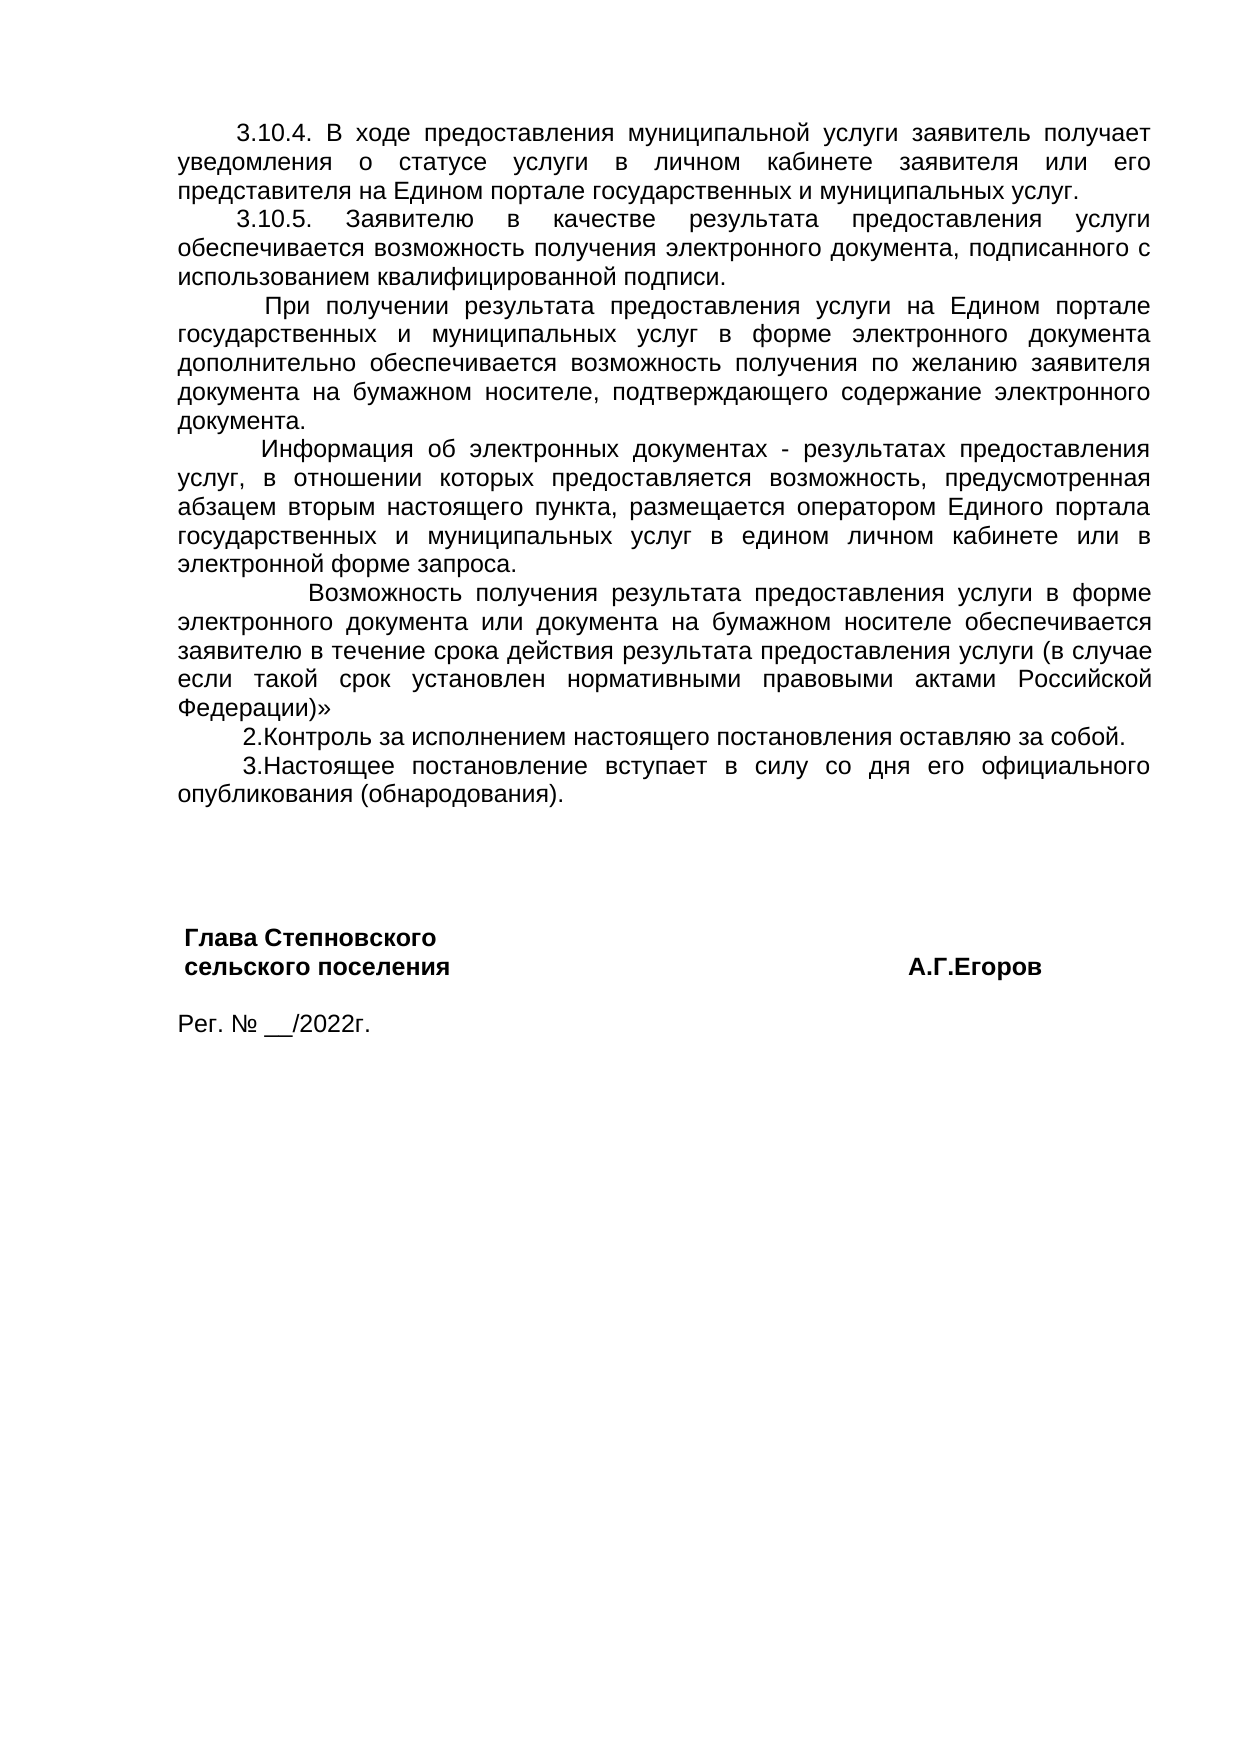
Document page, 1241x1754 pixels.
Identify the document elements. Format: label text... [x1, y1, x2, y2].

text Информация об электронных документах - результатах предоставления услуг, в отношении которых предоставляется возможность, предусмотренная абзацем вторым настоящего пункта, размещается оператором Единого портала государственных и муниципальных услуг в едином личном кабинете или в электронной форме запроса. [177, 434, 1152, 578]
text При получении результата предоставления услуги на Едином портале государственных и муниципальных услуг в форме электронного документа дополнительно обеспечивается возможность получения по желанию заявителя документа на бумажном носителе, подтверждающего содержание электронного документа. [177, 291, 1152, 434]
text Рег. № __/2022г. [177, 1009, 1152, 1038]
text 3.Настоящее постановление вступает в силу со дня его официального опубликования (обнародования). [177, 751, 1152, 808]
text сельского поселения А.Г.Егоров [177, 952, 1152, 981]
text Возможность получения результата предоставления услуги в форме электронного документа или документа на бумажном носителе обеспечивается заявителю в течение срока действия результата предоставления услуги (в случае если такой срок установлен нормативными правовыми актами Российской Федерации)» [177, 578, 1153, 722]
text 3.10.5. Заявителю в качестве результата предоставления услуги обеспечивается возможность получения электронного документа, подписанного с использованием квалифицированной подписи. [177, 204, 1152, 291]
text 2.Контроль за исполнением настоящего постановления оставляю за собой. [177, 722, 1152, 751]
text Глава Степновского [177, 923, 1152, 952]
text 3.10.4. В ходе предоставления муниципальной услуги заявитель получает уведомления о статусе услуги в личном кабинете заявителя или его представителя на Едином портале государственных и муниципальных услуг. [177, 118, 1152, 204]
